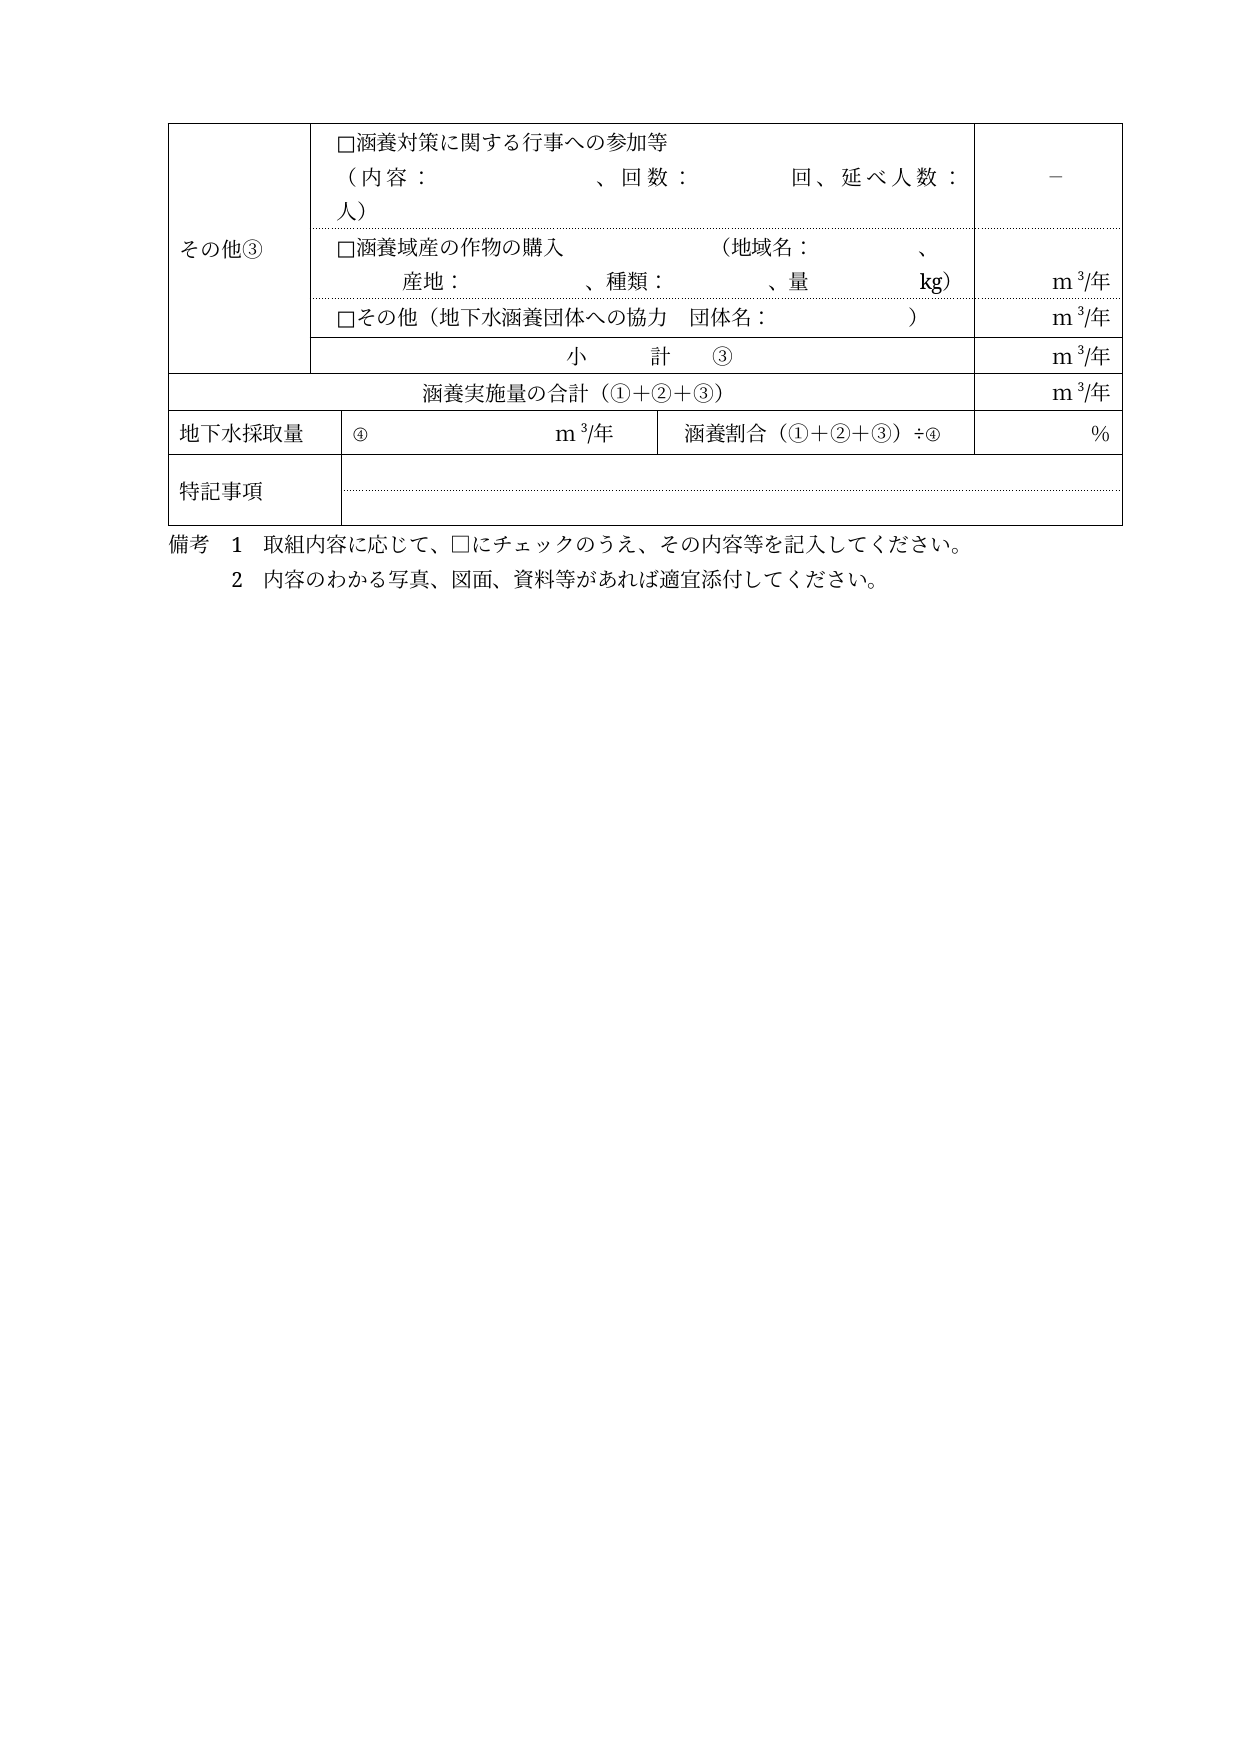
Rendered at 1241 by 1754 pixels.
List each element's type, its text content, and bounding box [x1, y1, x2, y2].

table_cell 涵養実施量の合計（①＋②＋③） [169, 374, 974, 410]
table_cell 涵養割合（①＋②＋③）÷④ [658, 411, 974, 454]
table_cell ｍ3/年 [975, 338, 1122, 372]
table_cell その他③ [169, 124, 310, 372]
table_cell 小 計 ③ [311, 338, 974, 372]
table_cell ｍ3/年 [975, 298, 1122, 337]
table_cell ｍ3/年 [975, 374, 1122, 410]
table_cell □涵養対策に関する行事への参加等 （内容： 、回数： 回、延べ人数： 人） [311, 124, 974, 228]
table_cell 地下水採取量 [169, 411, 341, 454]
text 備考 1 取組内容に応じて、□にチェックのうえ、その内容等を記入してください。 [148, 526, 1096, 561]
table_cell ％ [975, 411, 1122, 454]
table_cell □その他（地下水涵養団体への協力 団体名： ） [311, 298, 974, 337]
table_cell [342, 490, 1122, 525]
table_cell 特記事項 [169, 455, 341, 525]
table_cell [342, 455, 1122, 490]
table_cell □涵養域産の作物の購入 （地域名： 、 産地： 、種類： 、量 kg） [311, 228, 974, 298]
table_cell － [975, 124, 1122, 228]
table_cell ④ ｍ3/年 [342, 411, 657, 454]
text 2 内容のわかる写真、図面、資料等があれば適宜添付してください。 [148, 561, 1096, 595]
table_cell ｍ3/年 [975, 228, 1122, 298]
